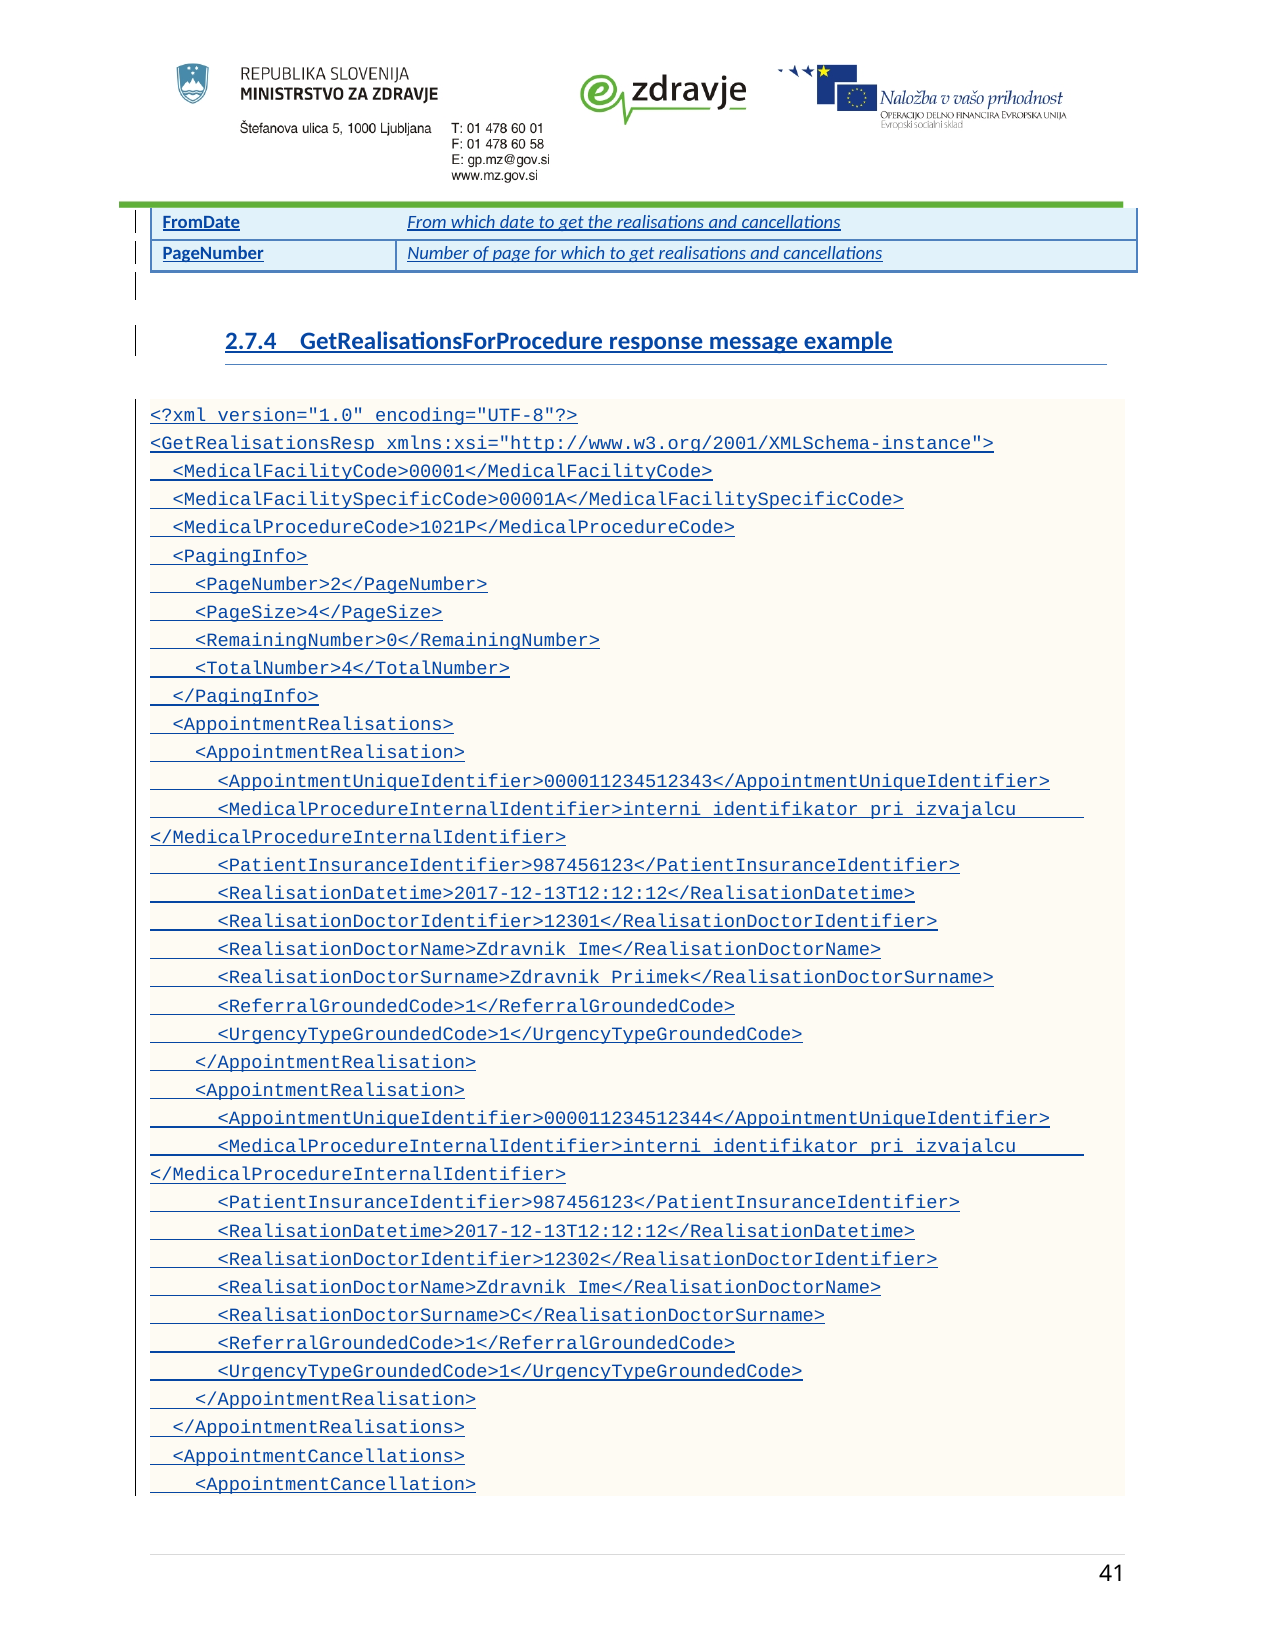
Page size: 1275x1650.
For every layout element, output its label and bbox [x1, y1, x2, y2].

picture [118, 29, 1124, 208]
